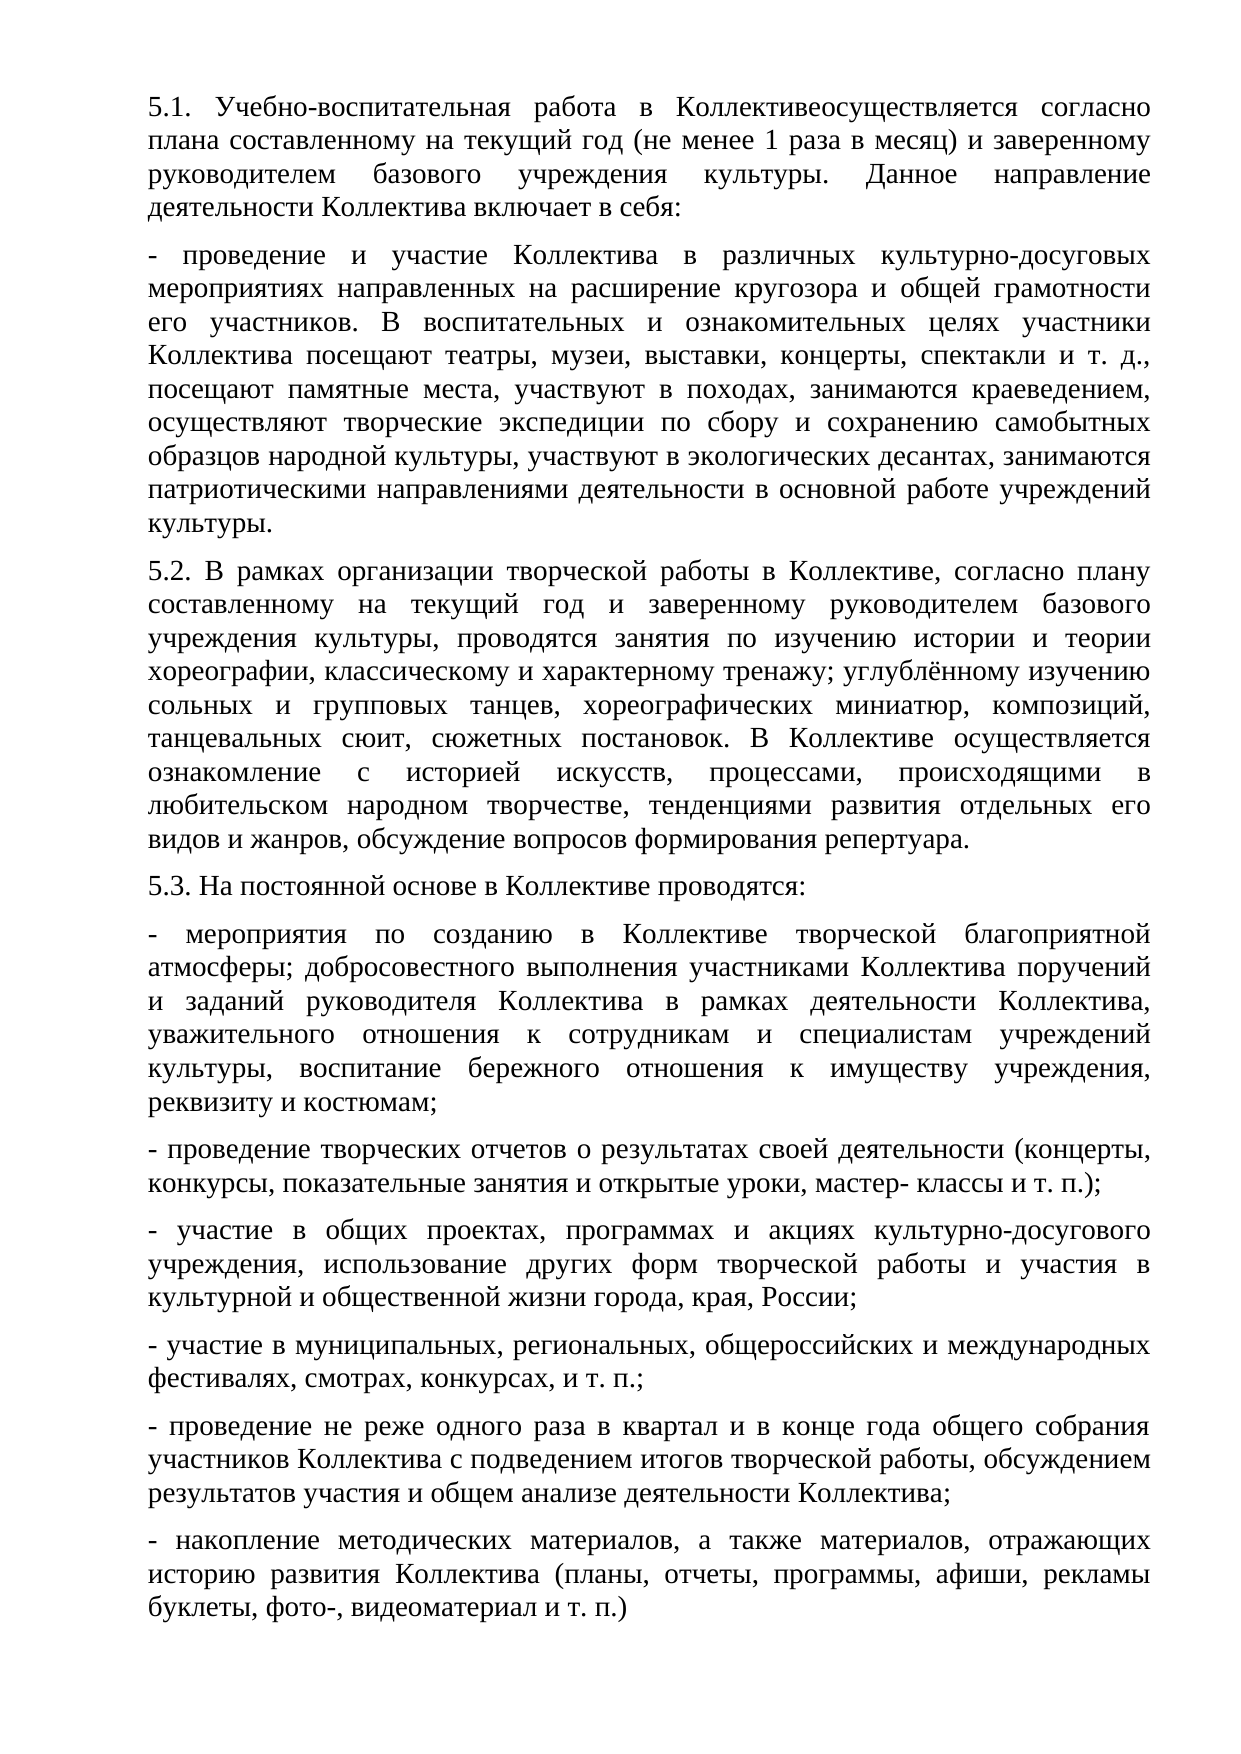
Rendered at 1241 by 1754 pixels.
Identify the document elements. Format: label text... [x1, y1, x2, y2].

text 5.2. В рамках организации творческой работы в Коллективе, согласно плану составленному на текущий год и заверенному руководителем базового учреждения культуры, проводятся занятия по изучению истории и теории хореографии, классическому и характерному тренажу; углублённому изучению сольных и групповых танцев, хореографических миниатюр, композиций, танцевальных сюит, сюжетных постановок. В Коллективе осуществляется ознакомление с историей искусств, процессами, происходящими в любительском народном творчестве, тенденциями развития отдельных его видов и жанров, обсуждение вопросов формирования репертуара. [148, 553, 1152, 854]
text - проведение и участие Коллектива в различных культурно-досуговых мероприятиях направленных на расширение кругозора и общей грамотности его участников. В воспитательных и ознакомительных целях участники Коллектива посещают театры, музеи, выставки, концерты, спектакли и т. д., посещают памятные места, участвуют в походах, занимаются краеведением, осуществляют творческие экспедиции по сбору и сохранению самобытных образцов народной культуры, участвуют в экологических десантах, занимаются патриотическими направлениями деятельности в основной работе учреждений культуры. [148, 237, 1152, 539]
text - мероприятия по созданию в Коллективе творческой благоприятной атмосферы; добросовестного выполнения участниками Коллектива поручений и заданий руководителя Коллектива в рамках деятельности Коллектива, уважительного отношения к сотрудникам и специалистам учреждений культуры, воспитание бережного отношения к имуществу учреждения, реквизиту и костюмам; [148, 916, 1152, 1117]
text 5.1. Учебно-воспитательная работа в Коллективеосуществляется согласно плана составленному на текущий год (не менее 1 раза в месяц) и заверенному руководителем базового учреждения культуры. Данное направление деятельности Коллектива включает в себя: [148, 89, 1152, 223]
text - проведение творческих отчетов о результатах своей деятельности (концерты, конкурсы, показательные занятия и открытые уроки, мастер- классы и т. п.); [148, 1131, 1152, 1198]
text - накопление методических материалов, а также материалов, отражающих историю развития Коллектива (планы, отчеты, программы, афиши, рекламы буклеты, фото-, видеоматериал и т. п.) [148, 1522, 1152, 1623]
text - участие в общих проектах, программах и акциях культурно-досугового учреждения, использование других форм творческой работы и участия в культурной и общественной жизни города, края, России; [148, 1212, 1152, 1313]
text - участие в муниципальных, региональных, общероссийских и международных фестивалях, смотрах, конкурсах, и т. п.; [148, 1327, 1152, 1394]
text 5.3. На постоянной основе в Коллективе проводятся: [148, 868, 1152, 902]
text - проведение не реже одного раза в квартал и в конце года общего собрания участников Коллектива с подведением итогов творческой работы, обсуждением результатов участия и общем анализе деятельности Коллектива; [148, 1408, 1152, 1508]
